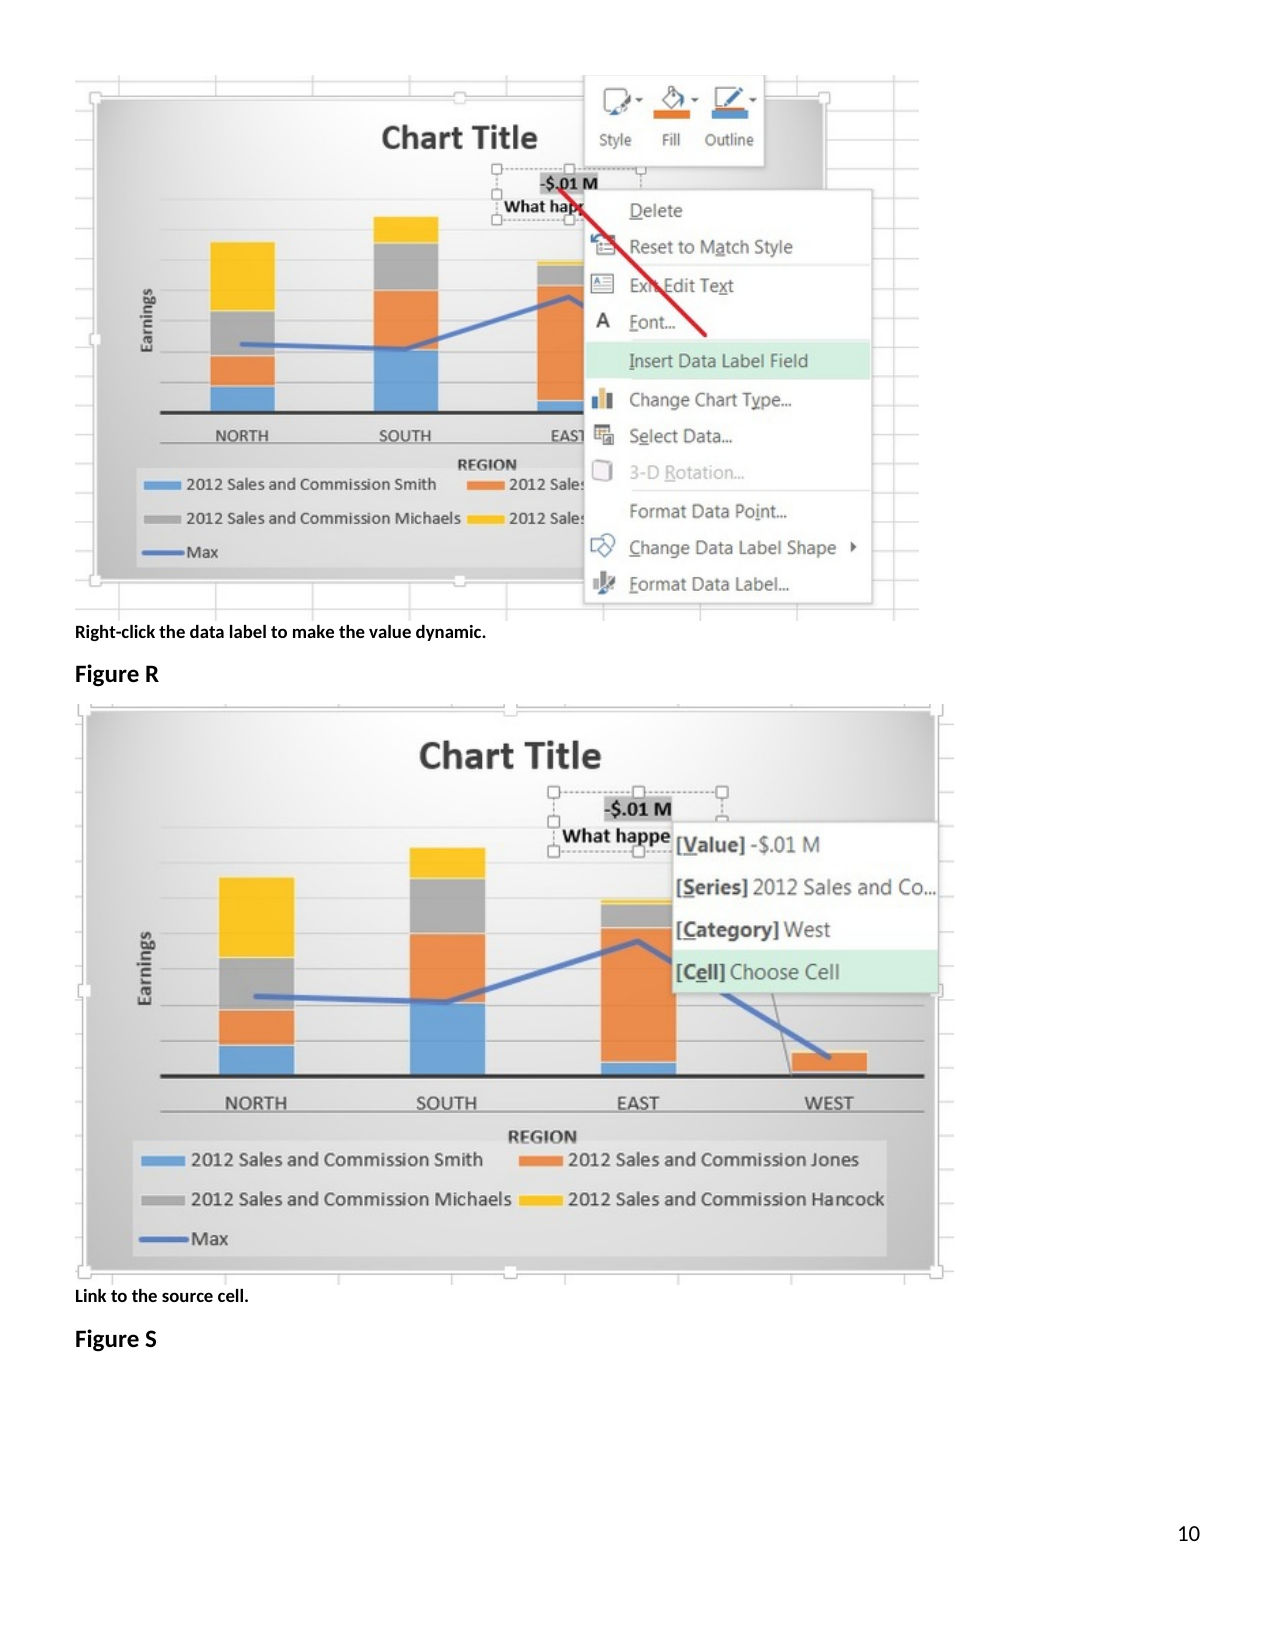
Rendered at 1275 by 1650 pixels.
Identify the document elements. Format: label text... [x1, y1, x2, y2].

text Figure S [75, 1323, 1200, 1354]
text Link to the source cell. [75, 1284, 1200, 1307]
text Figure R [75, 659, 1200, 689]
picture [75, 75, 919, 621]
text Right-click the data label to make the value dynamic. [75, 620, 1200, 643]
picture [75, 704, 955, 1285]
